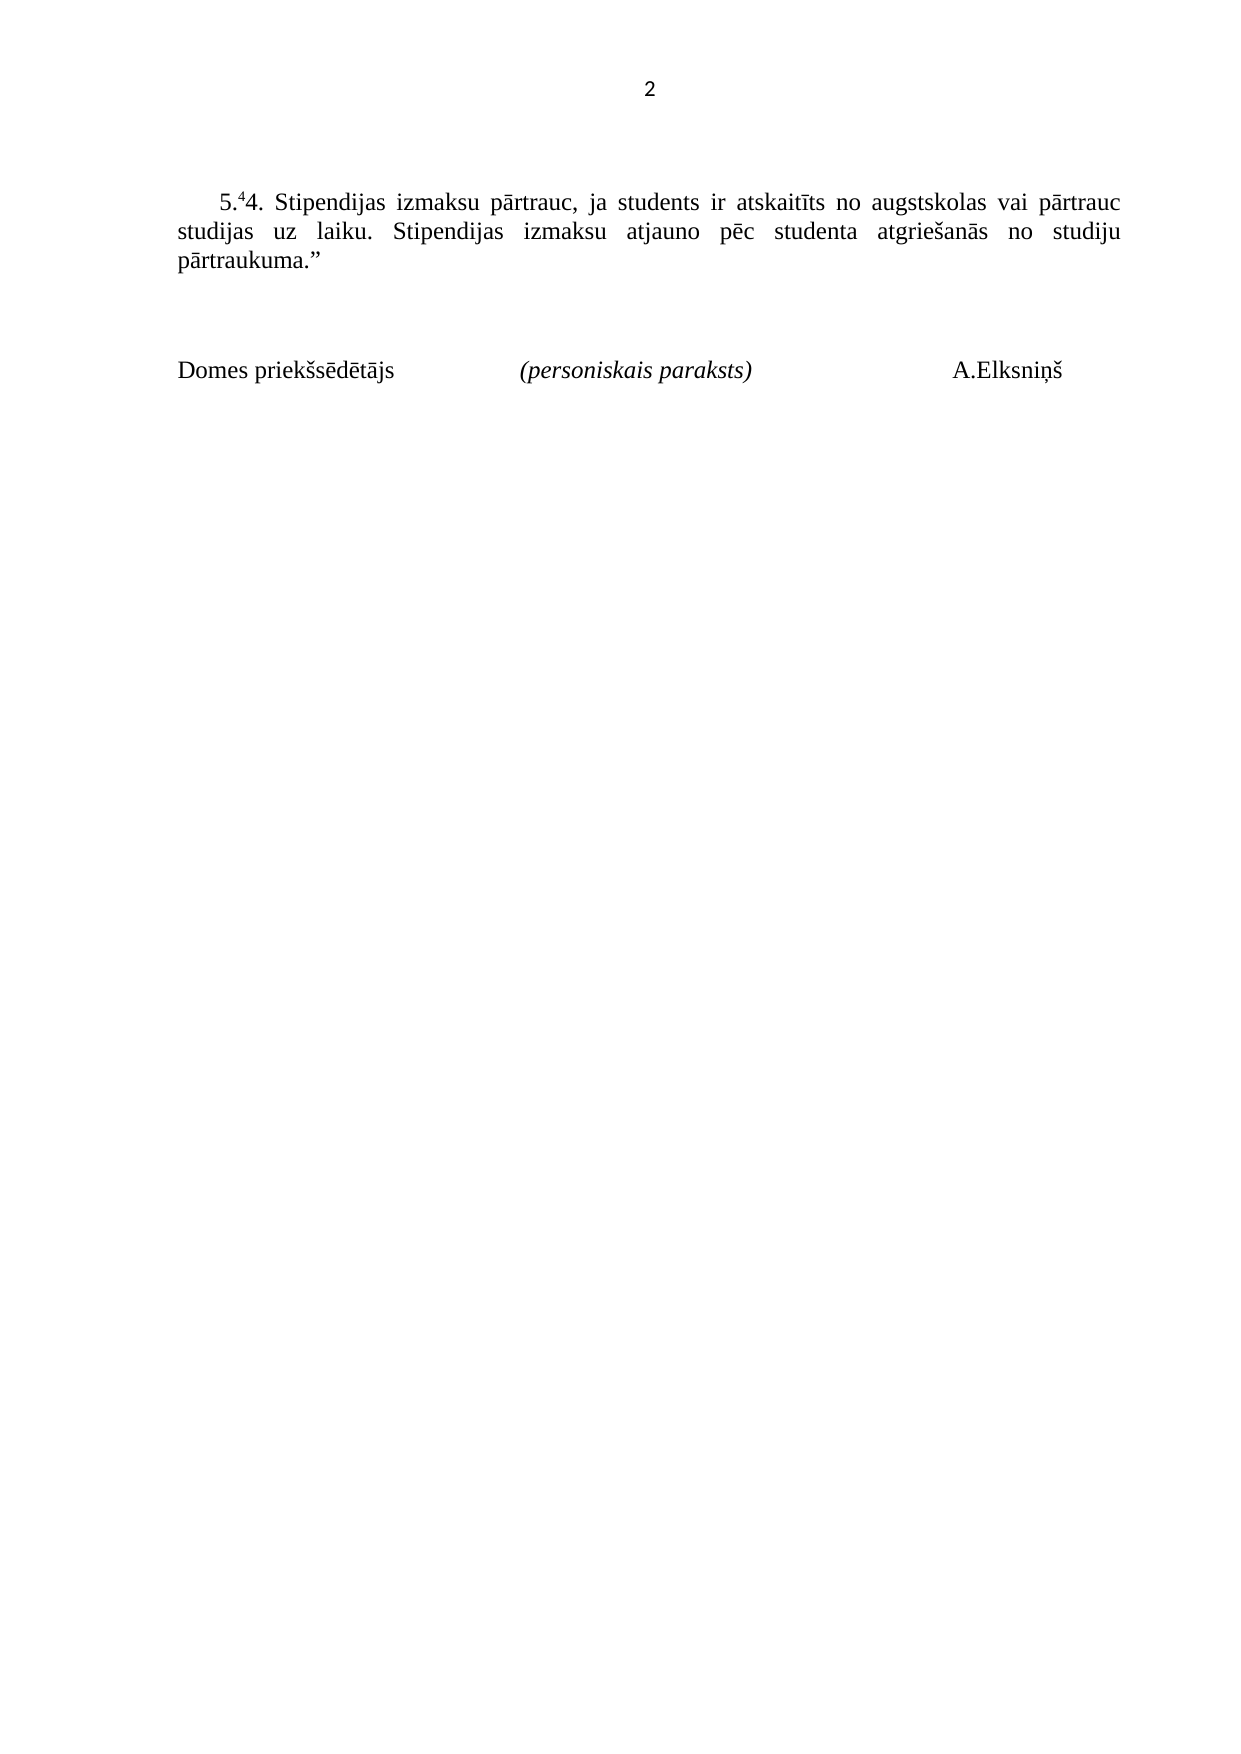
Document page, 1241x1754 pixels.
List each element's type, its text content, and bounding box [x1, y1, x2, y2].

text 5.44. Stipendijas izmaksu pārtrauc, ja students ir atskaitīts no augstskolas vai pārtrauc studijas uz laiku. Stipendijas izmaksu atjauno pēc studenta atgriešanās no studiju pārtraukuma.” [177, 187, 1122, 274]
text Domes priekšsēdētājs (personiskais paraksts) A.Elksniņš [177, 355, 1122, 384]
